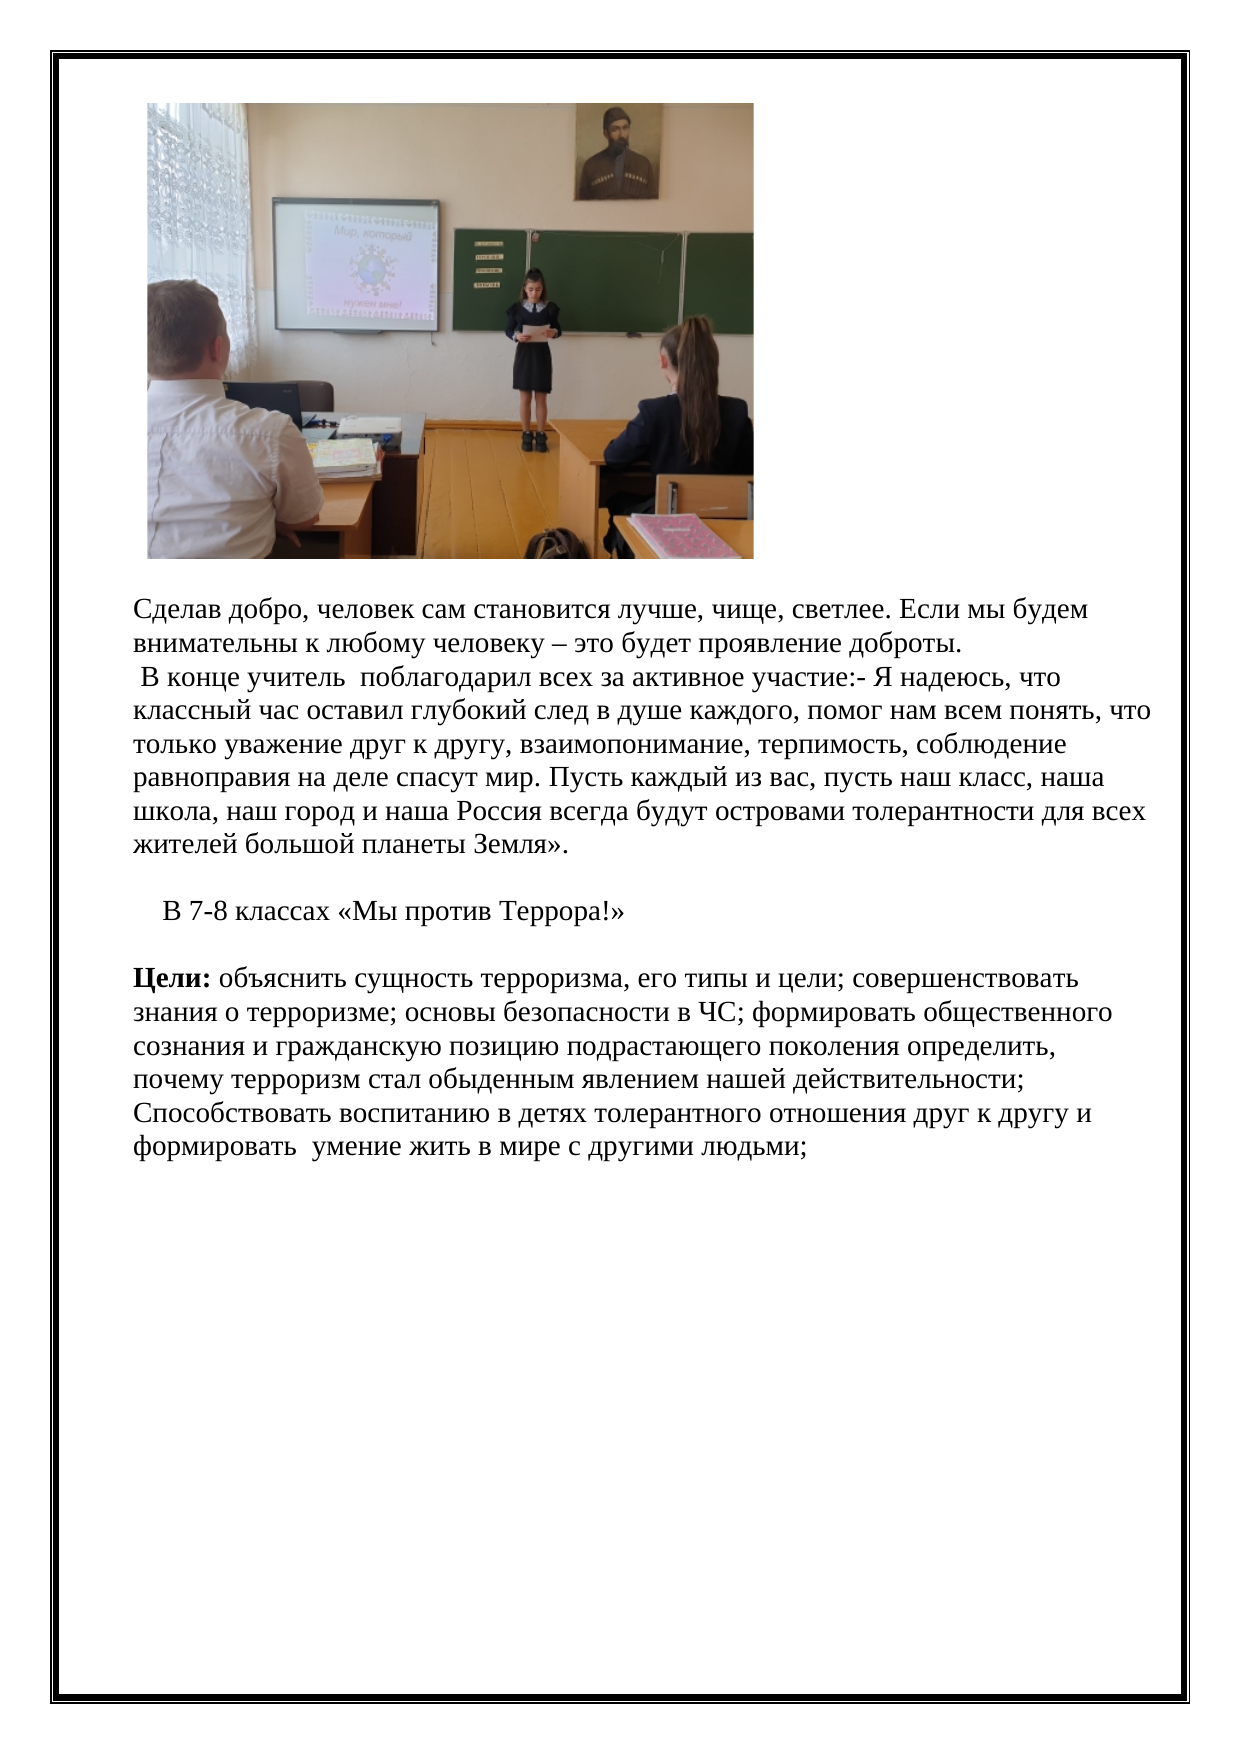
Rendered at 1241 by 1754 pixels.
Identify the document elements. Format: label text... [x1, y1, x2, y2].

text В 7-8 классах «Мы против Террора!» [133, 860, 1152, 927]
picture [147, 103, 754, 559]
text Цели: объяснить сущность терроризма, его типы и цели; совершенствовать знания о терроризме; основы безопасности в ЧС; формировать общественного сознания и гражданскую позицию подрастающего поколения определить, почему терроризм стал обыденным явлением нашей действительности; Способствовать воспитанию в детях толерантного отношения друг к другу и формировать умение жить в мире с другими людьми; [133, 961, 1152, 1162]
text Сделав добро, человек сам становится лучше, чище, светлее. Если мы будем внимательны к любому человеку – это будет проявление доброты. [133, 592, 1152, 659]
text В конце учитель поблагодарил всех за активное участие:- Я надеюсь, что классный час оставил глубокий след в душе каждого, помог нам всем понять, что только уважение друг к другу, взаимопонимание, терпимость, соблюдение равноправия на деле спасут мир. Пусть каждый из вас, пусть наш класс, наша школа, наш город и наша Россия всегда будут островами толерантности для всех жителей большой планеты Земля». [133, 659, 1152, 860]
